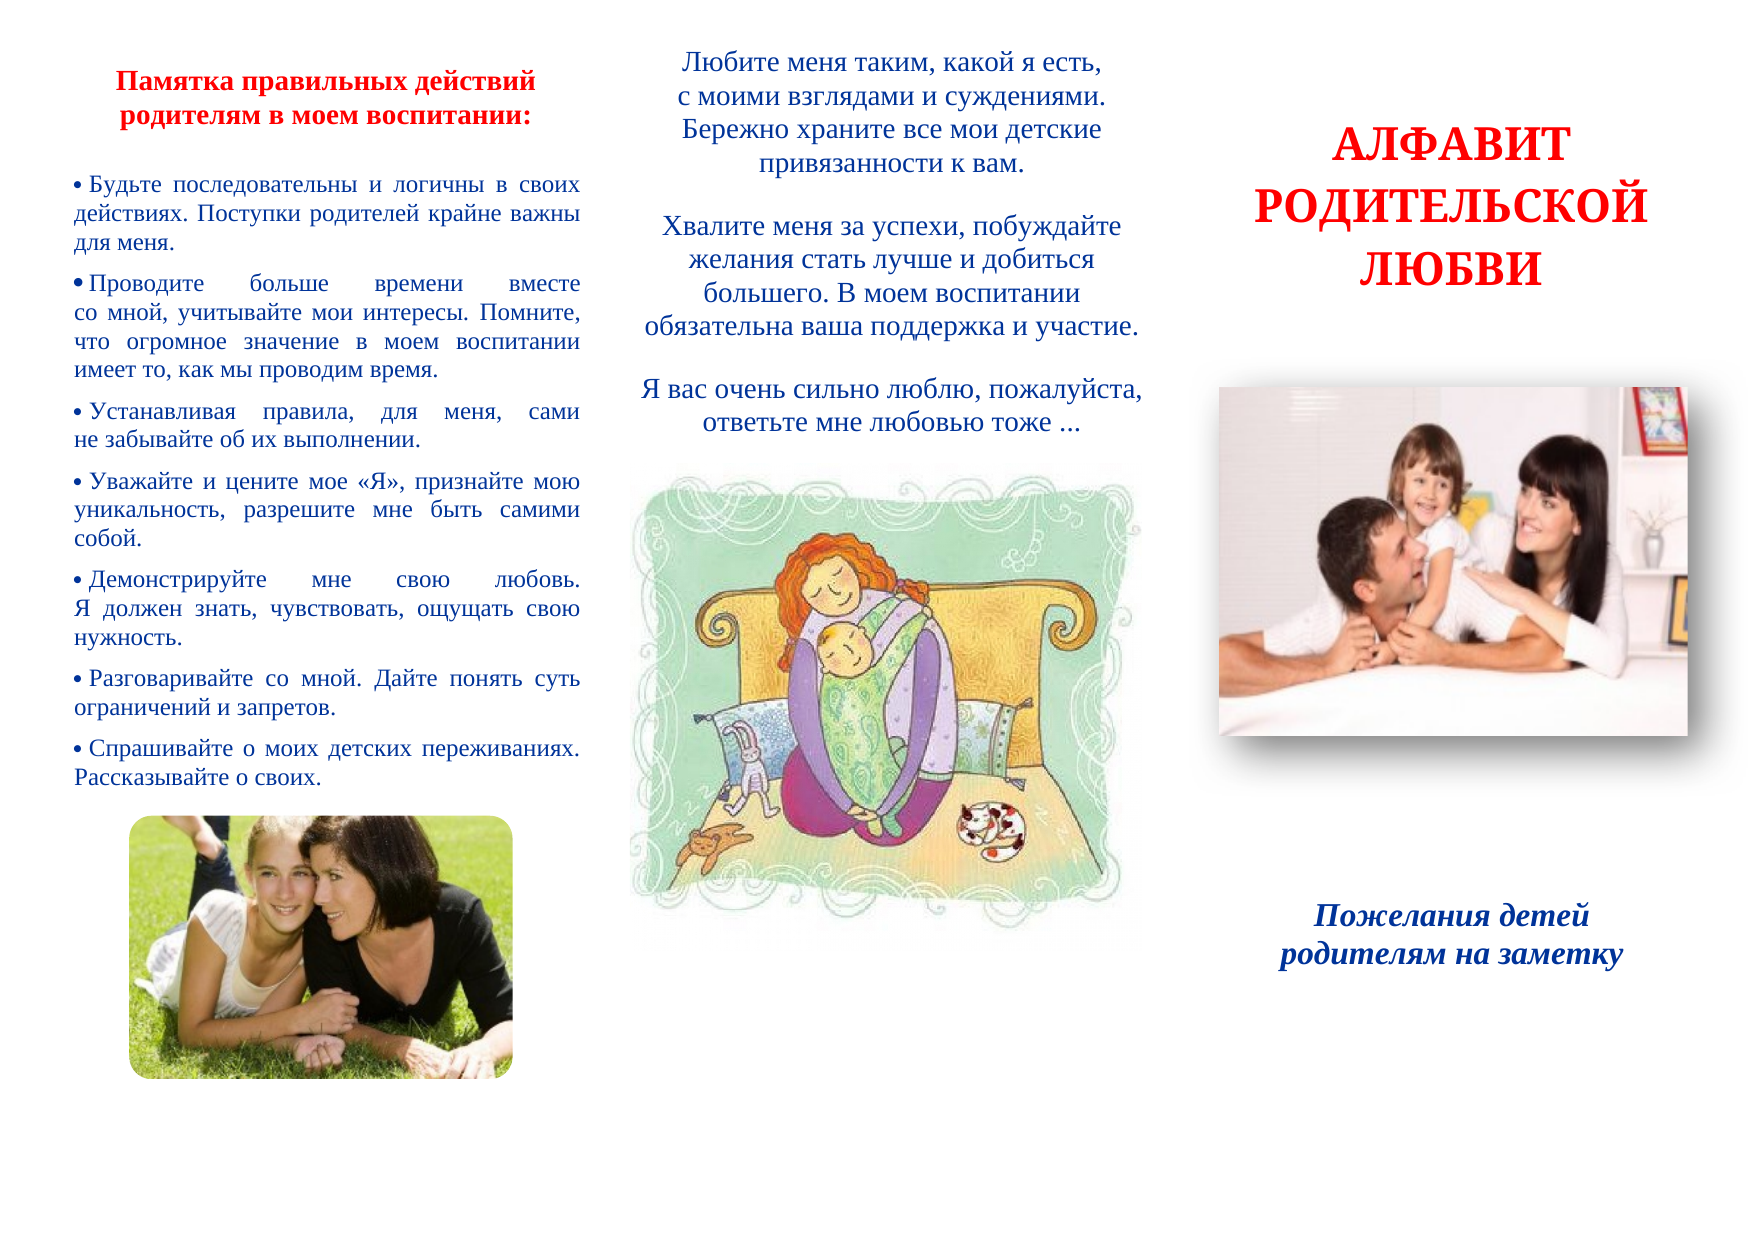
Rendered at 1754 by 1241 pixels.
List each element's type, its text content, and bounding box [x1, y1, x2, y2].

list Разговаривайте со мной. Дайте понять суть ограничений и запретов. [74, 663, 581, 721]
picture [129, 815, 513, 1079]
list Спрашивайте о моих детских переживаниях. Рассказывайте о своих. [74, 733, 581, 791]
list Устанавливая правила, для меня, сами не забывайте об их выполнении. [74, 396, 581, 453]
text Хвалите меня за успехи, побуждайте желания стать лучше и добиться большего. В моем воспитании обязательна ваша поддержка и участие. [631, 208, 1152, 342]
list Будьте последовательны и логичны в своих действиях. Поступки родителей крайне важны для меня. [74, 169, 581, 256]
text Алфавит [1191, 111, 1713, 174]
picture [629, 463, 1142, 951]
list Уважайте и цените мое «Я», признайте мою уникальность, разрешите мне быть самими собой. [74, 466, 581, 552]
text Памятка правильных действий [59, 63, 581, 97]
text родителям на заметку [1191, 933, 1713, 972]
text Любите меня таким, какой я есть, с моими взглядами и суждениями. Бережно храните все мои детские привязанности к вам. [625, 44, 1147, 178]
picture [1219, 387, 1688, 736]
text Пожелания детей [1191, 895, 1713, 933]
text любви [1191, 236, 1713, 299]
text Я вас очень сильно люблю, пожалуйста, ответьте мне любовью тоже ... [631, 371, 1152, 438]
text родителям в моем воспитании: [59, 97, 581, 131]
text родительской [1191, 174, 1713, 236]
list Демонстрируйте мне свою любовь. Я должен знать, чувствовать, ощущать свою нужность. [74, 564, 581, 651]
list Проводите больше времени вместе со мной, учитывайте мои интересы. Помните, что огромное значение в моем воспитании имеет то, как мы проводим время. [74, 268, 581, 383]
